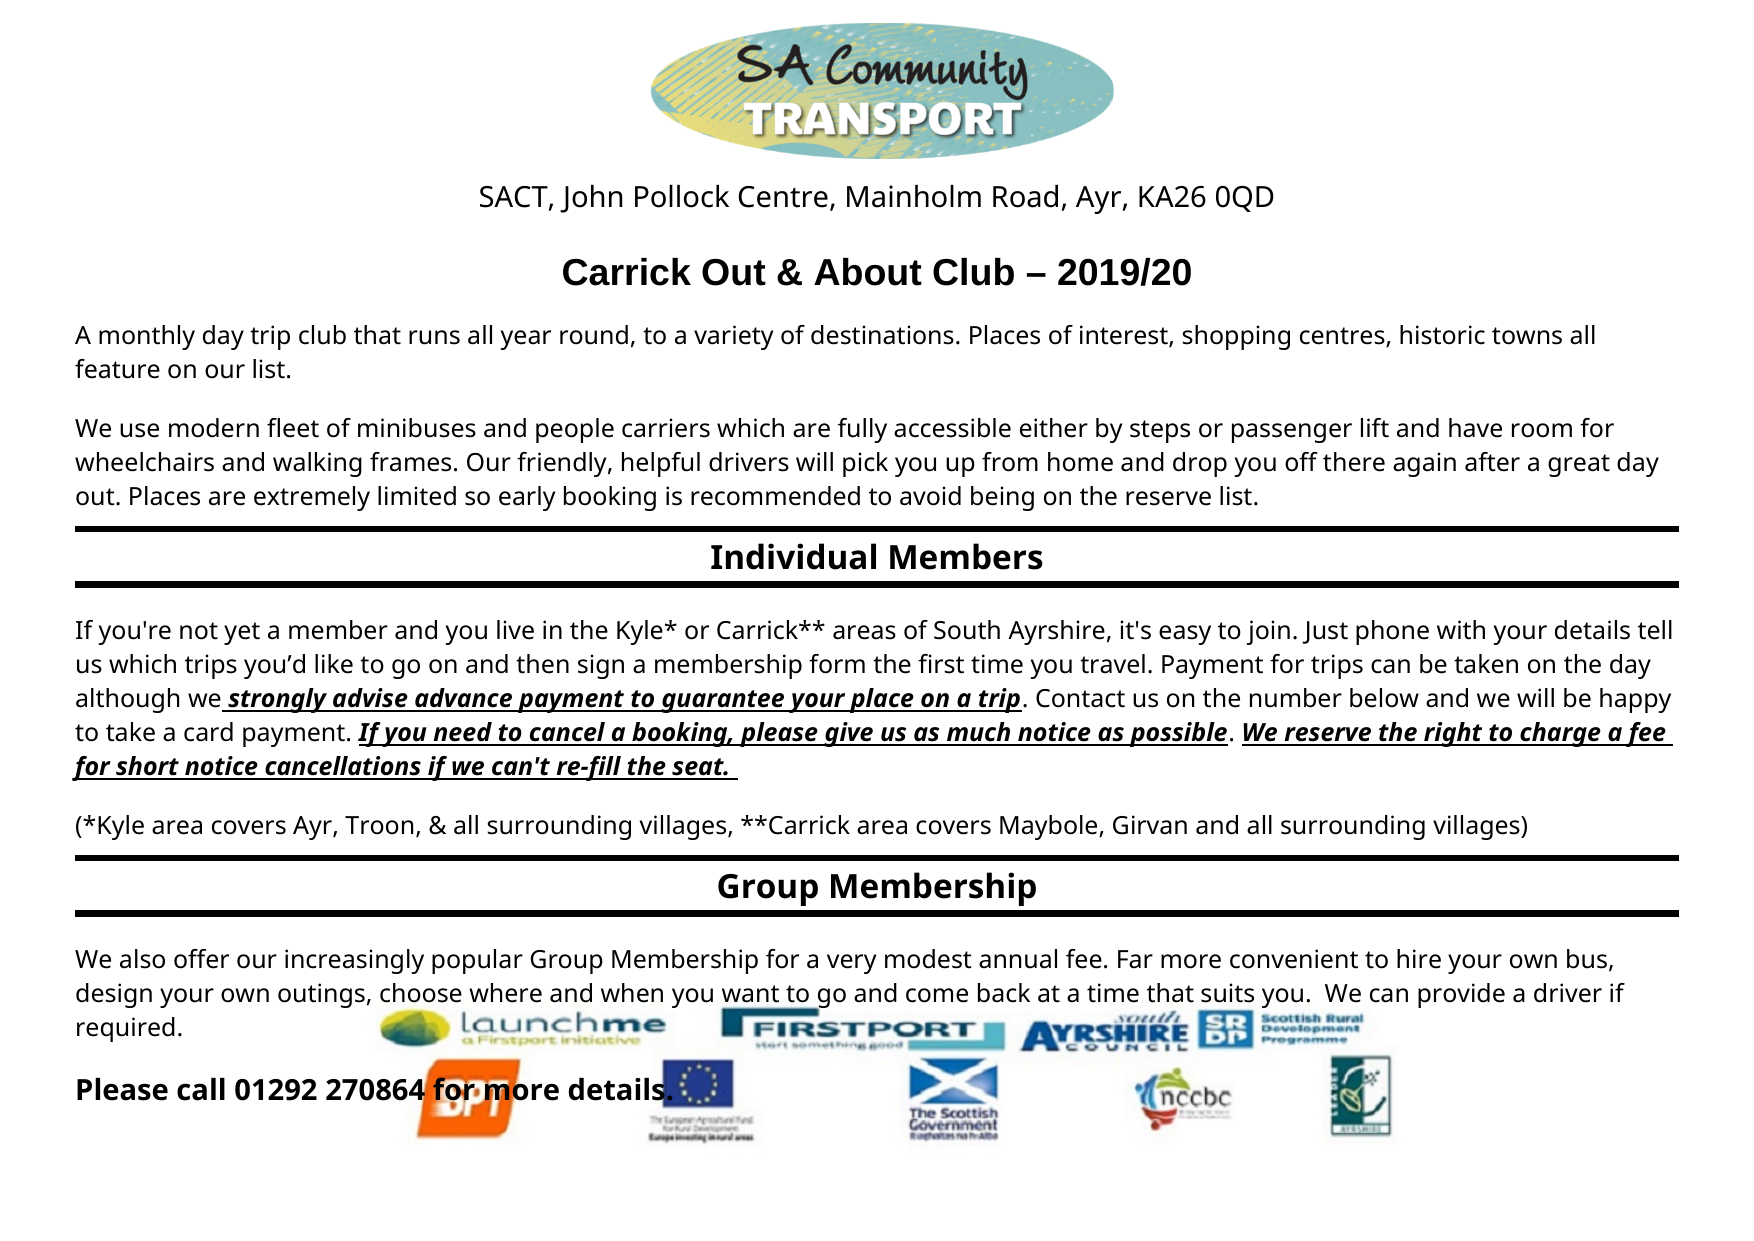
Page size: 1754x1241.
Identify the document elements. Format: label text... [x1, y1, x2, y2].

picture [640, 23, 1114, 159]
text Carrick Out & About Club – 2019/20 [75, 250, 1679, 293]
text A monthly day trip club that runs all year round, to a variety of destinations. Places of interest, shopping centres, historic towns all feature on our list. [75, 318, 1679, 386]
text We also offer our increasingly popular Group Membership for a very modest annual fee. Far more convenient to hire your own bus, design your own outings, choose where and when you want to go and come back at a time that suits you. We can provide a driver if required. [75, 942, 1679, 1044]
text Individual Members [75, 532, 1679, 581]
picture [353, 1044, 1402, 1069]
text (*Kyle area covers Ayr, Troon, & all surrounding villages, **Carrick area covers Maybole, Girvan and all surrounding villages) [75, 808, 1679, 842]
text Please call 01292 270864 for more details. [75, 1069, 1679, 1108]
picture [353, 1108, 1402, 1160]
text We use modern fleet of minibuses and people carriers which are fully accessible either by steps or passenger lift and have room for wheelchairs and walking frames. Our friendly, helpful drivers will pick you up from home and drop you off there again after a great day out. Places are extremely limited so early booking is recommended to avoid being on the reserve list. [75, 411, 1679, 513]
text If you're not yet a member and you live in the Kyle* or Carrick** areas of South Ayrshire, it's easy to join. Just phone with your details tell us which trips you’d like to go on and then sign a membership form the first time you travel. Payment for trips can be taken on the day although we strongly advise advance payment to guarantee your place on a trip. Contact us on the number below and we will be happy to take a card payment. If you need to cancel a booking, please give us as much notice as possible. We reserve the right to charge a fee for short notice cancellations if we can't re-fill the seat. [75, 613, 1679, 783]
text Group Membership [75, 861, 1679, 910]
